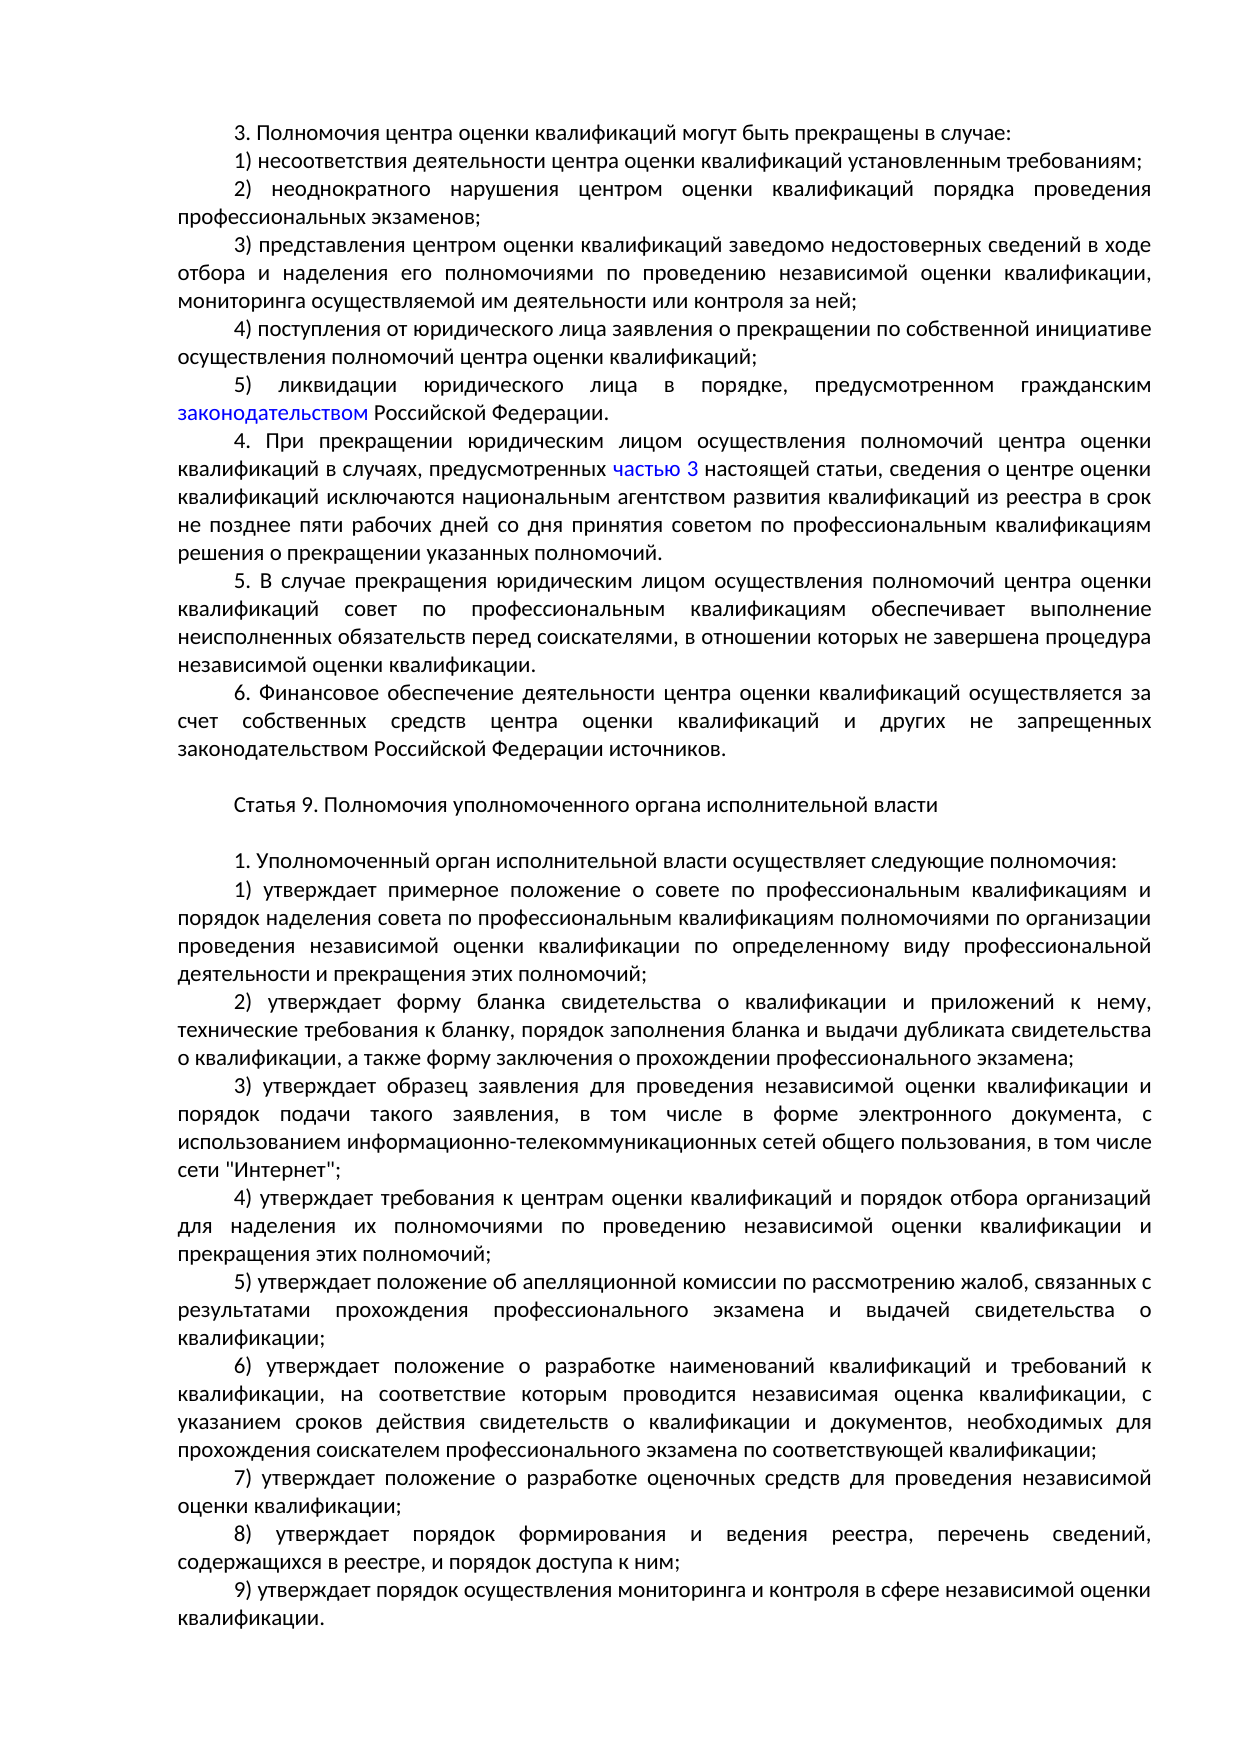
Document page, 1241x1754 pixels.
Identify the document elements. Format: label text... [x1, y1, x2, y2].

text 4) поступления от юридического лица заявления о прекращении по собственной инициативе осуществления полномочий центра оценки квалификаций; [177, 314, 1152, 370]
text 8) утверждает порядок формирования и ведения реестра, перечень сведений, содержащихся в реестре, и порядок доступа к ним; [177, 1519, 1152, 1575]
text 1) несоответствия деятельности центра оценки квалификаций установленным требованиям; [177, 146, 1152, 174]
text 5) утверждает положение об апелляционной комиссии по рассмотрению жалоб, связанных с результатами прохождения профессионального экзамена и выдачей свидетельства о квалификации; [177, 1267, 1152, 1351]
text 3) утверждает образец заявления для проведения независимой оценки квалификации и порядок подачи такого заявления, в том числе в форме электронного документа, с использованием информационно-телекоммуникационных сетей общего пользования, в том числе сети "Интернет"; [177, 1071, 1152, 1183]
text 9) утверждает порядок осуществления мониторинга и контроля в сфере независимой оценки квалификации. [177, 1575, 1152, 1631]
text Статья 9. Полномочия уполномоченного органа исполнительной власти [177, 791, 1152, 819]
text 1. Уполномоченный орган исполнительной власти осуществляет следующие полномочия: [177, 847, 1152, 875]
text 2) утверждает форму бланка свидетельства о квалификации и приложений к нему, технические требования к бланку, порядок заполнения бланка и выдачи дубликата свидетельства о квалификации, а также форму заключения о прохождении профессионального экзамена; [177, 987, 1152, 1071]
text 5. В случае прекращения юридическим лицом осуществления полномочий центра оценки квалификаций совет по профессиональным квалификациям обеспечивает выполнение неисполненных обязательств перед соискателями, в отношении которых не завершена процедура независимой оценки квалификации. [177, 566, 1152, 678]
text 1) утверждает примерное положение о совете по профессиональным квалификациям и порядок наделения совета по профессиональным квалификациям полномочиями по организации проведения независимой оценки квалификации по определенному виду профессиональной деятельности и прекращения этих полномочий; [177, 875, 1152, 987]
text 3. Полномочия центра оценки квалификаций могут быть прекращены в случае: [177, 118, 1152, 146]
text 4. При прекращении юридическим лицом осуществления полномочий центра оценки квалификаций в случаях, предусмотренных частью 3 настоящей статьи, сведения о центре оценки квалификаций исключаются национальным агентством развития квалификаций из реестра в срок не позднее пяти рабочих дней со дня принятия советом по профессиональным квалификациям решения о прекращении указанных полномочий. [177, 426, 1152, 566]
text 6. Финансовое обеспечение деятельности центра оценки квалификаций осуществляется за счет собственных средств центра оценки квалификаций и других не запрещенных законодательством Российской Федерации источников. [177, 678, 1152, 763]
text 3) представления центром оценки квалификаций заведомо недостоверных сведений в ходе отбора и наделения его полномочиями по проведению независимой оценки квалификации, мониторинга осуществляемой им деятельности или контроля за ней; [177, 230, 1152, 314]
text 4) утверждает требования к центрам оценки квалификаций и порядок отбора организаций для наделения их полномочиями по проведению независимой оценки квалификации и прекращения этих полномочий; [177, 1183, 1152, 1267]
text 5) ликвидации юридического лица в порядке, предусмотренном гражданским законодательством Российской Федерации. [177, 370, 1152, 426]
text 2) неоднократного нарушения центром оценки квалификаций порядка проведения профессиональных экзаменов; [177, 174, 1152, 230]
text 6) утверждает положение о разработке наименований квалификаций и требований к квалификации, на соответствие которым проводится независимая оценка квалификации, с указанием сроков действия свидетельств о квалификации и документов, необходимых для прохождения соискателем профессионального экзамена по соответствующей квалификации; [177, 1351, 1152, 1463]
text 7) утверждает положение о разработке оценочных средств для проведения независимой оценки квалификации; [177, 1463, 1152, 1519]
